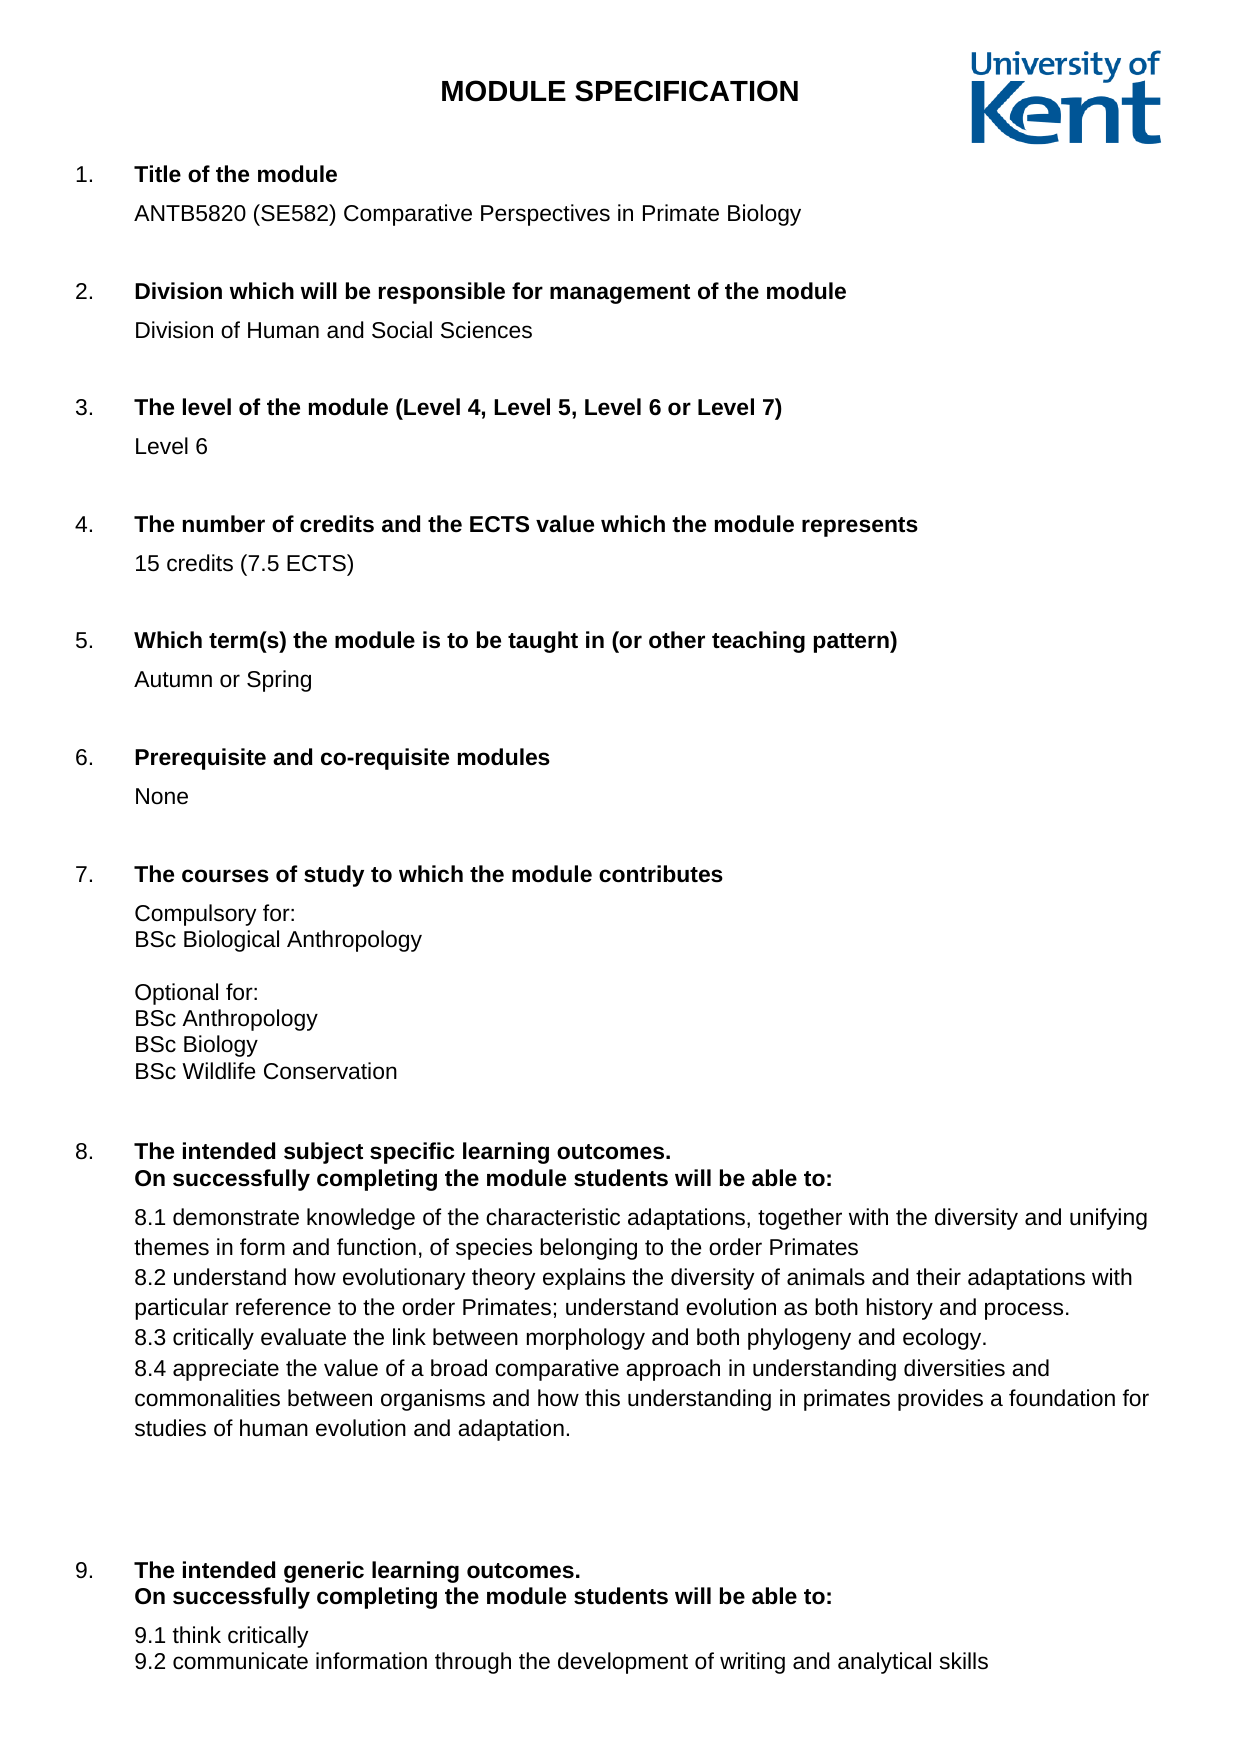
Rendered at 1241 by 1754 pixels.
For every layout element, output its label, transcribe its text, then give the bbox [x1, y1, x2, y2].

picture [970, 48, 1163, 145]
list The intended subject specific learning outcomes. On successfully completing the module students will be able to: [75, 1138, 1138, 1191]
text Compulsory for: [134, 899, 1138, 926]
list 8.2 understand how evolutionary theory explains the diversity of animals and their adaptations with particular reference to the order Primates; understand evolution as both history and process. [134, 1264, 1165, 1321]
text BSc Wildlife Conservation [134, 1058, 1138, 1084]
list 8.1 demonstrate knowledge of the characteristic adaptations, together with the diversity and unifying themes in form and function, of species belonging to the order Primates [134, 1203, 1165, 1260]
text BSc Anthropology [134, 1005, 1138, 1031]
list Which term(s) the module is to be taught in (or other teaching pattern) [75, 627, 1138, 654]
text BSc Biology [134, 1031, 1138, 1058]
list 9.1 think critically [134, 1622, 1138, 1648]
list The level of the module (Level 4, Level 5, Level 6 or Level 7) [75, 394, 1138, 421]
list Prerequisite and co-requisite modules [75, 744, 1138, 770]
list 8.3 critically evaluate the link between morphology and both phylogeny and ecology. [134, 1324, 1165, 1351]
text Optional for: [134, 978, 1138, 1005]
list Division which will be responsible for management of the module [75, 278, 1138, 304]
text Division of Human and Social Sciences [75, 317, 1138, 343]
list 8.4 appreciate the value of a broad comparative approach in understanding diversities and commonalities between organisms and how this understanding in primates provides a foundation for studies of human evolution and adaptation. [134, 1354, 1165, 1441]
text ANTB5820 (SE582) Comparative Perspectives in Primate Biology [134, 200, 1138, 226]
text None [134, 783, 1138, 809]
list The intended generic learning outcomes. On successfully completing the module students will be able to: [75, 1557, 1138, 1609]
list The courses of study to which the module contributes [75, 861, 1138, 887]
text Level 6 [134, 433, 1138, 459]
list Title of the module [75, 161, 1138, 188]
text 15 credits (7.5 ECTS) [75, 550, 1138, 576]
text Autumn or Spring [134, 666, 1138, 693]
list 9.2 communicate information through the development of writing and analytical skills [134, 1648, 1138, 1674]
text BSc Biological Anthropology [134, 926, 1138, 952]
list The number of credits and the ECTS value which the module represents [75, 511, 1138, 537]
